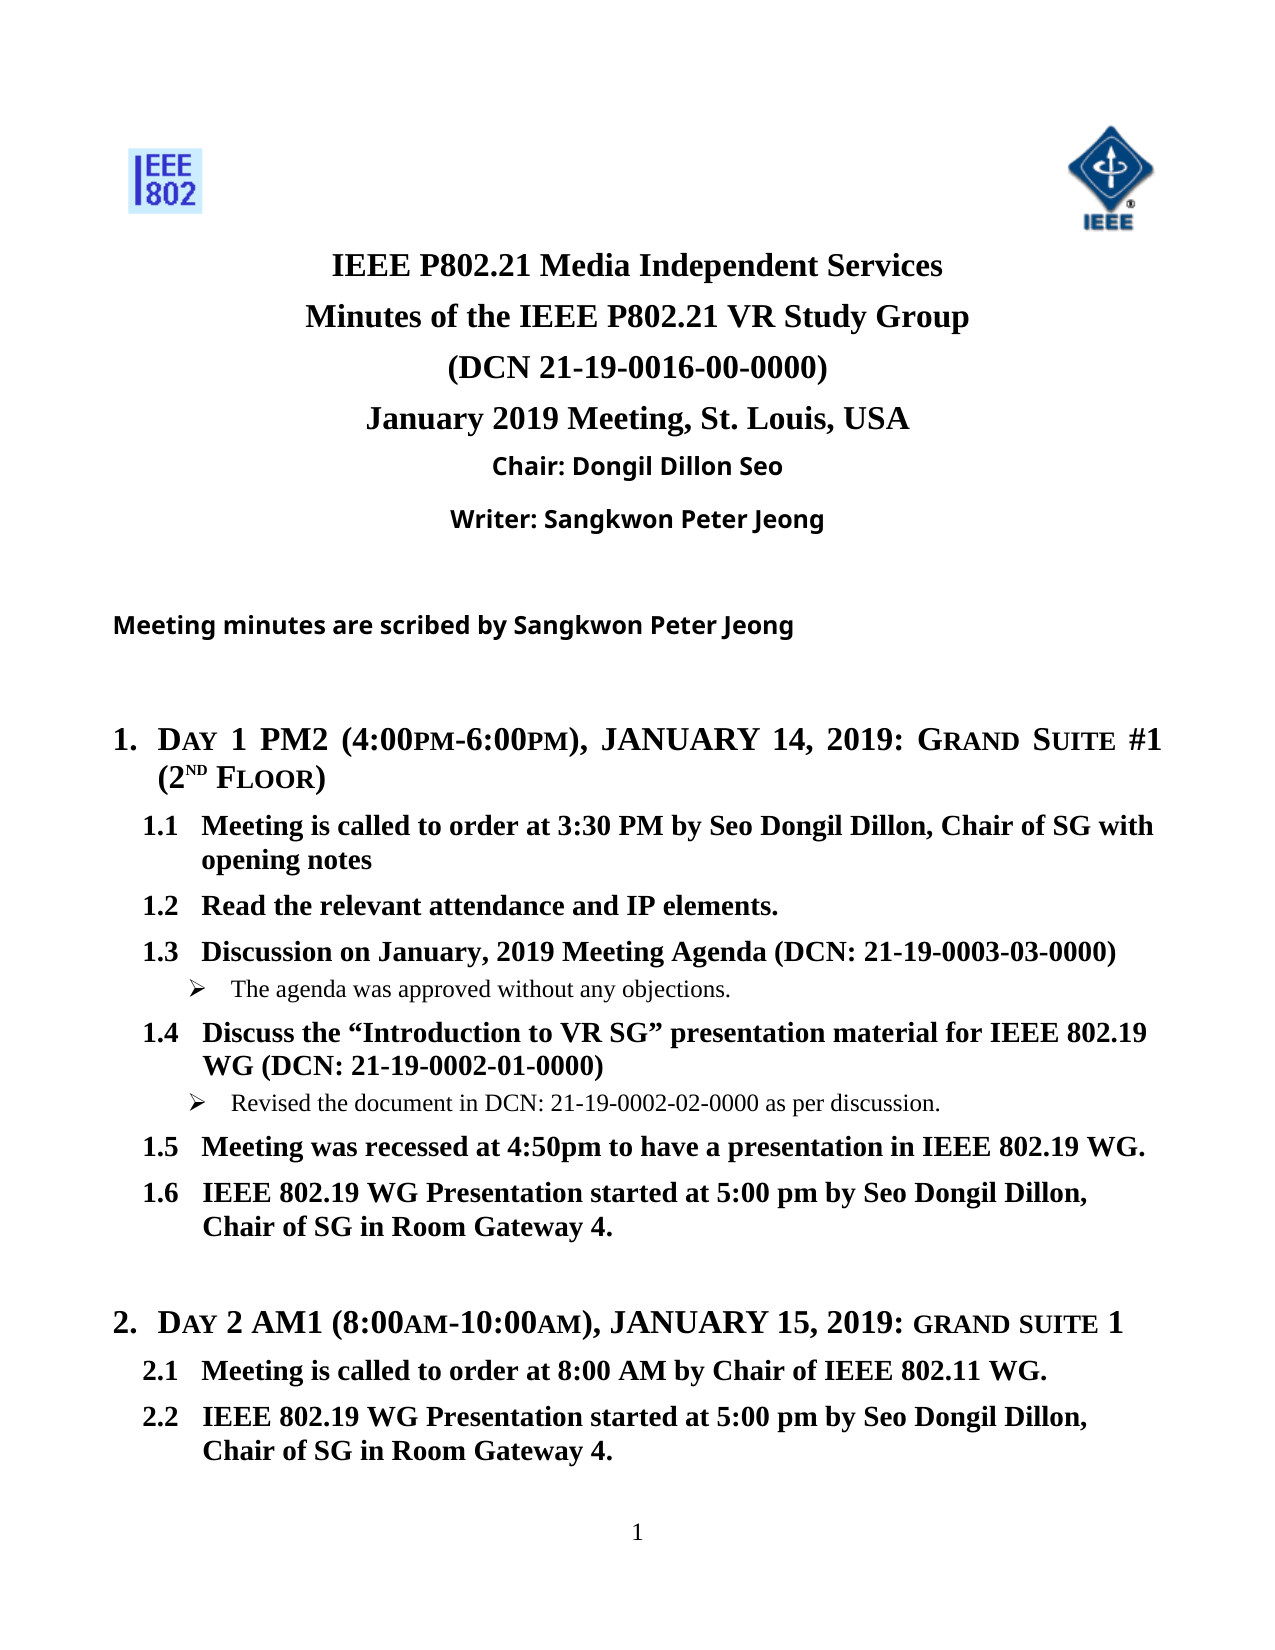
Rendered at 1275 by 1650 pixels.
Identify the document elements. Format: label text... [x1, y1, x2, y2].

subtitle Meeting is called to order at 3:30 PM by Seo Dongil Dillon, Chair of SG with opening notes [142, 808, 1162, 875]
picture [1064, 125, 1158, 233]
title Minutes of the IEEE P802.21 VR Study Group [112, 296, 1162, 335]
title IEEE P802.21 Media Independent Services [112, 246, 1162, 284]
title Writer: Sangkwon Peter Jeong [112, 502, 1162, 536]
subtitle The agenda was approved without any objections. [187, 974, 1162, 1002]
title January 2019 Meeting, St. Louis, USA [112, 398, 1162, 436]
subtitle IEEE 802.19 WG Presentation started at 5:00 pm by Seo Dongil Dillon, Chair of SG in Room Gateway 4. [142, 1399, 1162, 1467]
subtitle Read the relevant attendance and IP elements. [142, 888, 1162, 921]
subtitle Meeting is called to order at 8:00 AM by Chair of IEEE 802.11 WG. [142, 1353, 1162, 1387]
picture [117, 134, 211, 233]
subtitle IEEE 802.19 WG Presentation started at 5:00 pm by Seo Dongil Dillon, Chair of SG in Room Gateway 4. [142, 1176, 1162, 1243]
title Chair: Dongil Dillon Seo [112, 449, 1162, 483]
title (DCN 21-19-0016-00-0000) [112, 347, 1162, 386]
title Meeting minutes are scribed by Sangkwon Peter Jeong [112, 607, 1162, 641]
subtitle Revised the document in DCN: 21-19-0002-02-0000 as per discussion. [187, 1088, 1162, 1117]
subtitle Meeting was recessed at 4:50pm to have a presentation in IEEE 802.19 WG. [142, 1129, 1162, 1163]
subtitle Discuss the “Introduction to VR SG” presentation material for IEEE 802.19 WG (DCN: 21-19-0002-01-0000) [142, 1015, 1162, 1082]
subtitle Day 1 PM2 (4:00pm-6:00pm), JANUARY 14, 2019: Grand Suite #1 (2nd Floor) [112, 719, 1162, 796]
subtitle Discussion on January, 2019 Meeting Agenda (DCN: 21-19-0003-03-0000) [142, 934, 1162, 967]
subtitle Day 2 AM1 (8:00am-10:00am), JANUARY 15, 2019: grand suite 1 [112, 1303, 1162, 1341]
